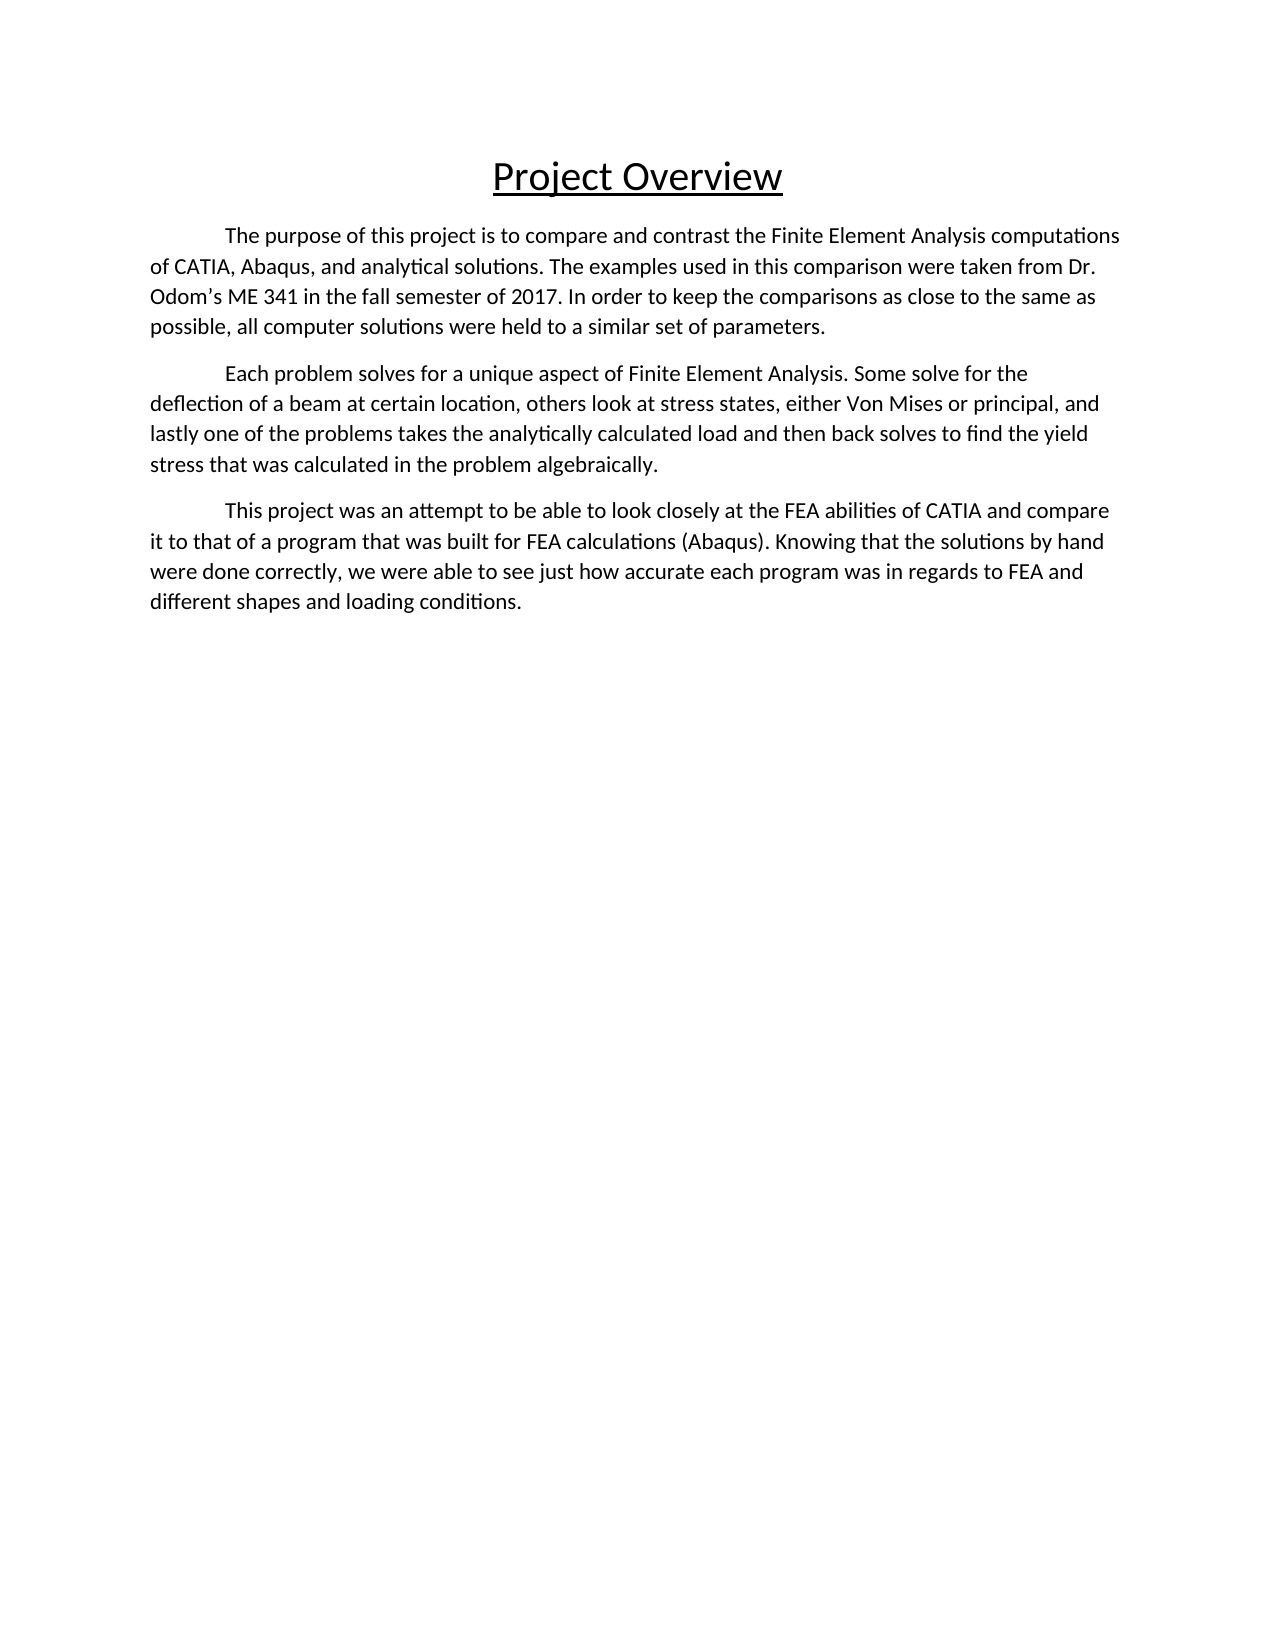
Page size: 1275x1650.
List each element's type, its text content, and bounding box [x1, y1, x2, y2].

text This project was an attempt to be able to look closely at the FEA abilities of CATIA and compare it to that of a program that was built for FEA calculations (Abaqus). Knowing that the solutions by hand were done correctly, we were able to see just how accurate each program was in regards to FEA and different shapes and loading conditions. [150, 497, 1125, 615]
text Project Overview [150, 150, 1125, 201]
text The purpose of this project is to compare and contrast the Finite Element Analysis computations of CATIA, Abaqus, and analytical solutions. The examples used in this comparison were taken from Dr. Odom’s ME 341 in the fall semester of 2017. In order to keep the comparisons as close to the same as possible, all computer solutions were held to a similar set of parameters. [150, 222, 1125, 340]
text Each problem solves for a unique aspect of Finite Element Analysis. Some solve for the deflection of a beam at certain location, others look at stress states, either Von Mises or principal, and lastly one of the problems takes the analytically calculated load and then back solves to find the yield stress that was calculated in the problem algebraically. [150, 359, 1125, 478]
